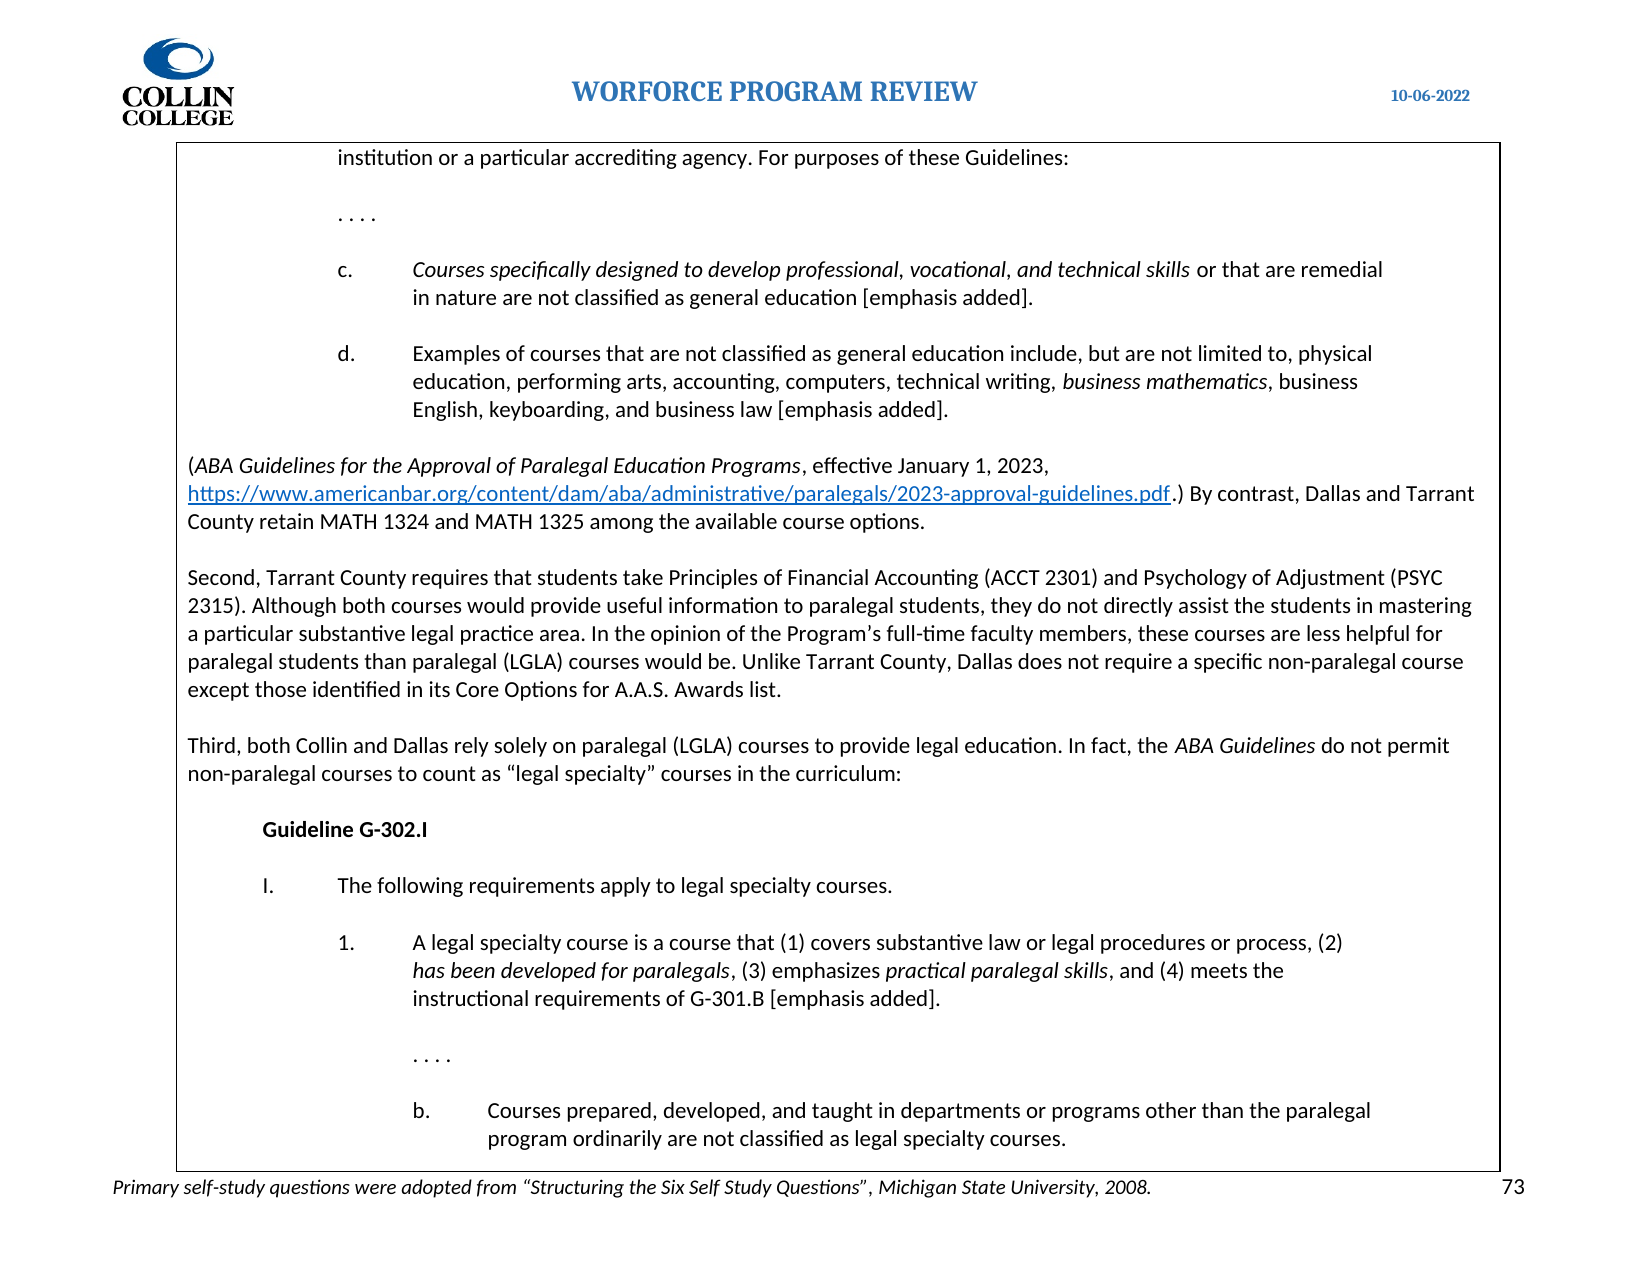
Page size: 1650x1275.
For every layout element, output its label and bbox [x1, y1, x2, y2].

picture [120, 34, 236, 128]
table_header [177, 143, 1499, 1171]
